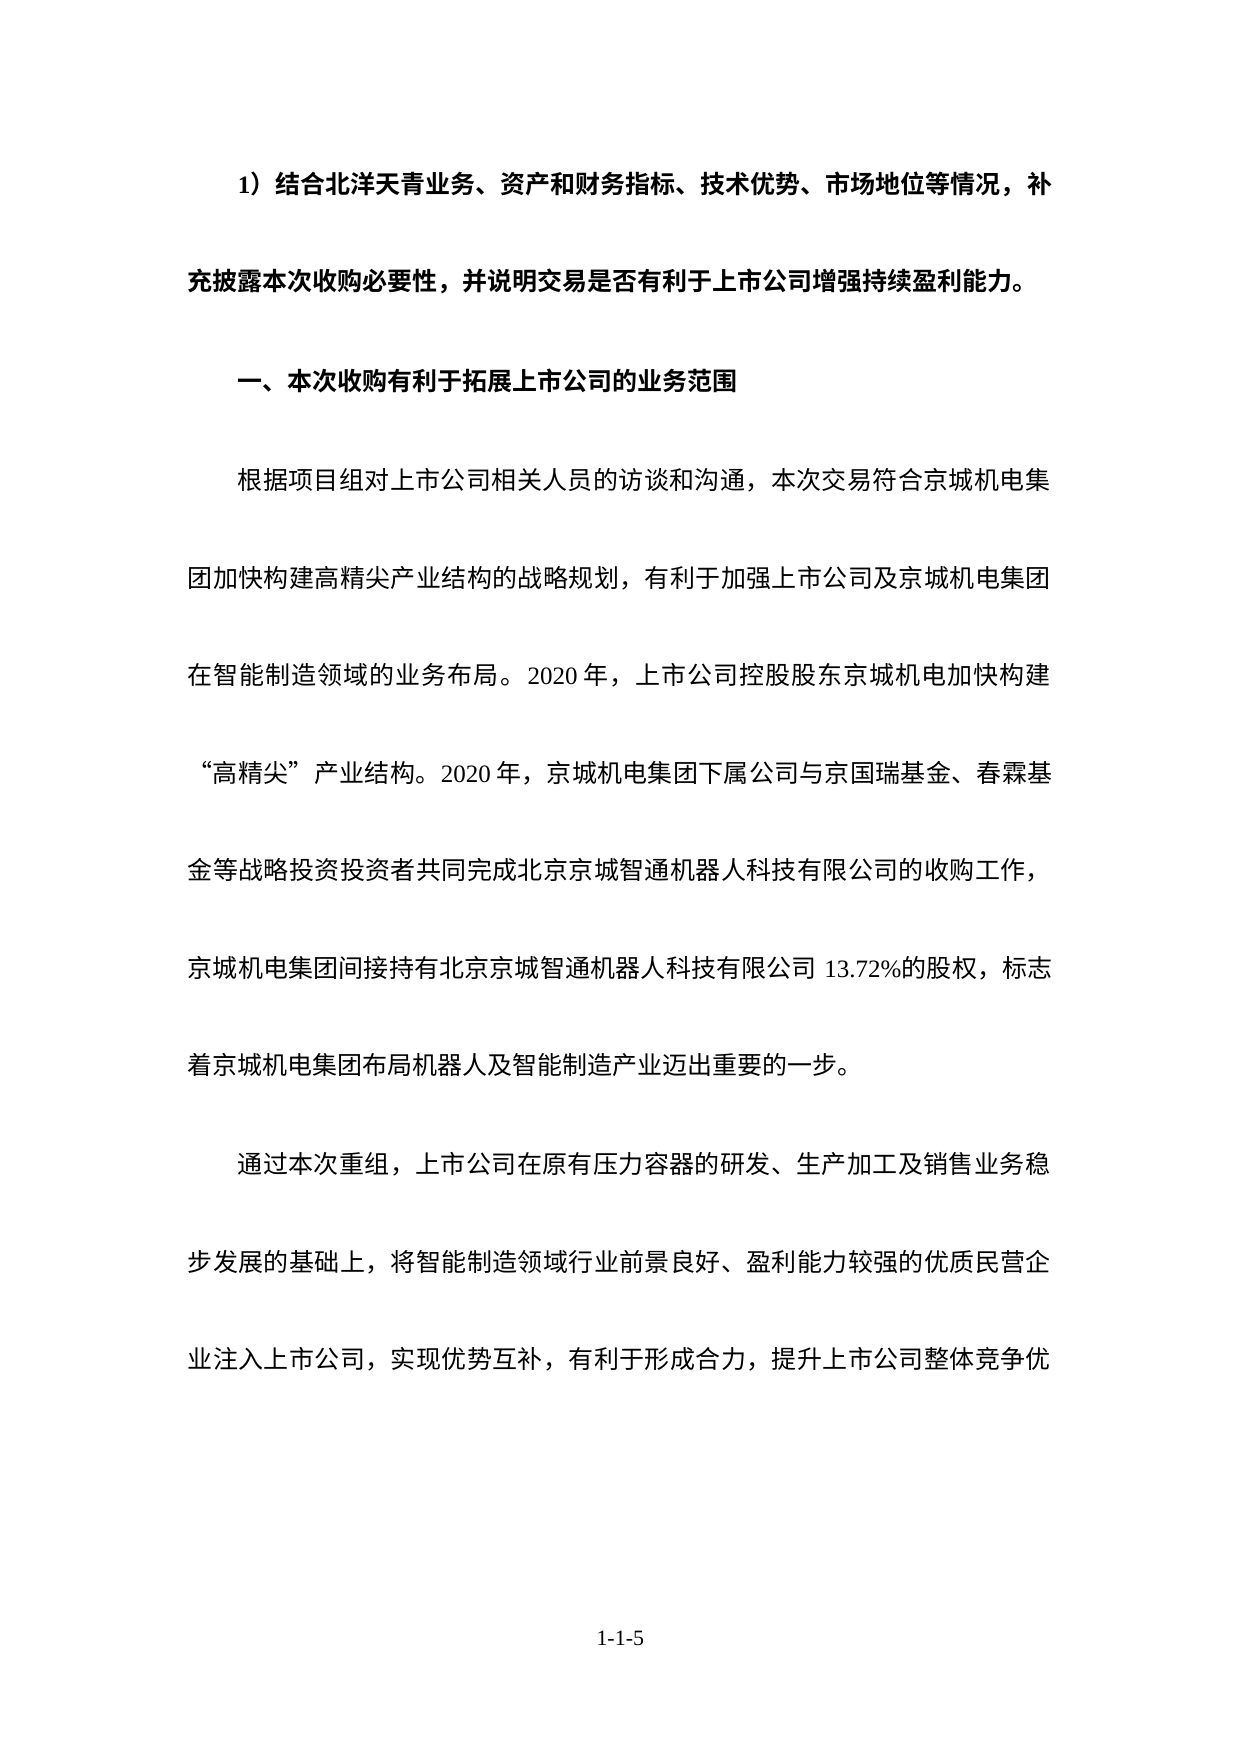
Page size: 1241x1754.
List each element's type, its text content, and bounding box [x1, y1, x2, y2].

text 1）结合北洋天青业务、资产和财务指标、技术优势、市场地位等情况，补充披露本次收购必要性，并说明交易是否有利于上市公司增强持续盈利能力。 [187, 150, 1053, 312]
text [187, 1131, 1053, 1391]
text 根据项目组对上市公司相关人员的访谈和沟通，本次交易符合京城机电集团加快构建高精尖产业结构的战略规划，有利于加强上市公司及京城机电集团在智能制造领域的业务布局。2020年，上市公司控股股东京城机电加快构建“高精尖”产业结构。2020年，京城机电集团下属公司与京国瑞基金、春霖基金等战略投资投资者共同完成北京京城智通机器人科技有限公司的收购工作，京城机电集团间接持有北京京城智通机器人科技有限公司13.72%的股权，标志着京城机电集团布局机器人及智能制造产业迈出重要的一步。 [187, 446, 1053, 1096]
text 一、本次收购有利于拓展上市公司的业务范围 [187, 347, 1053, 412]
